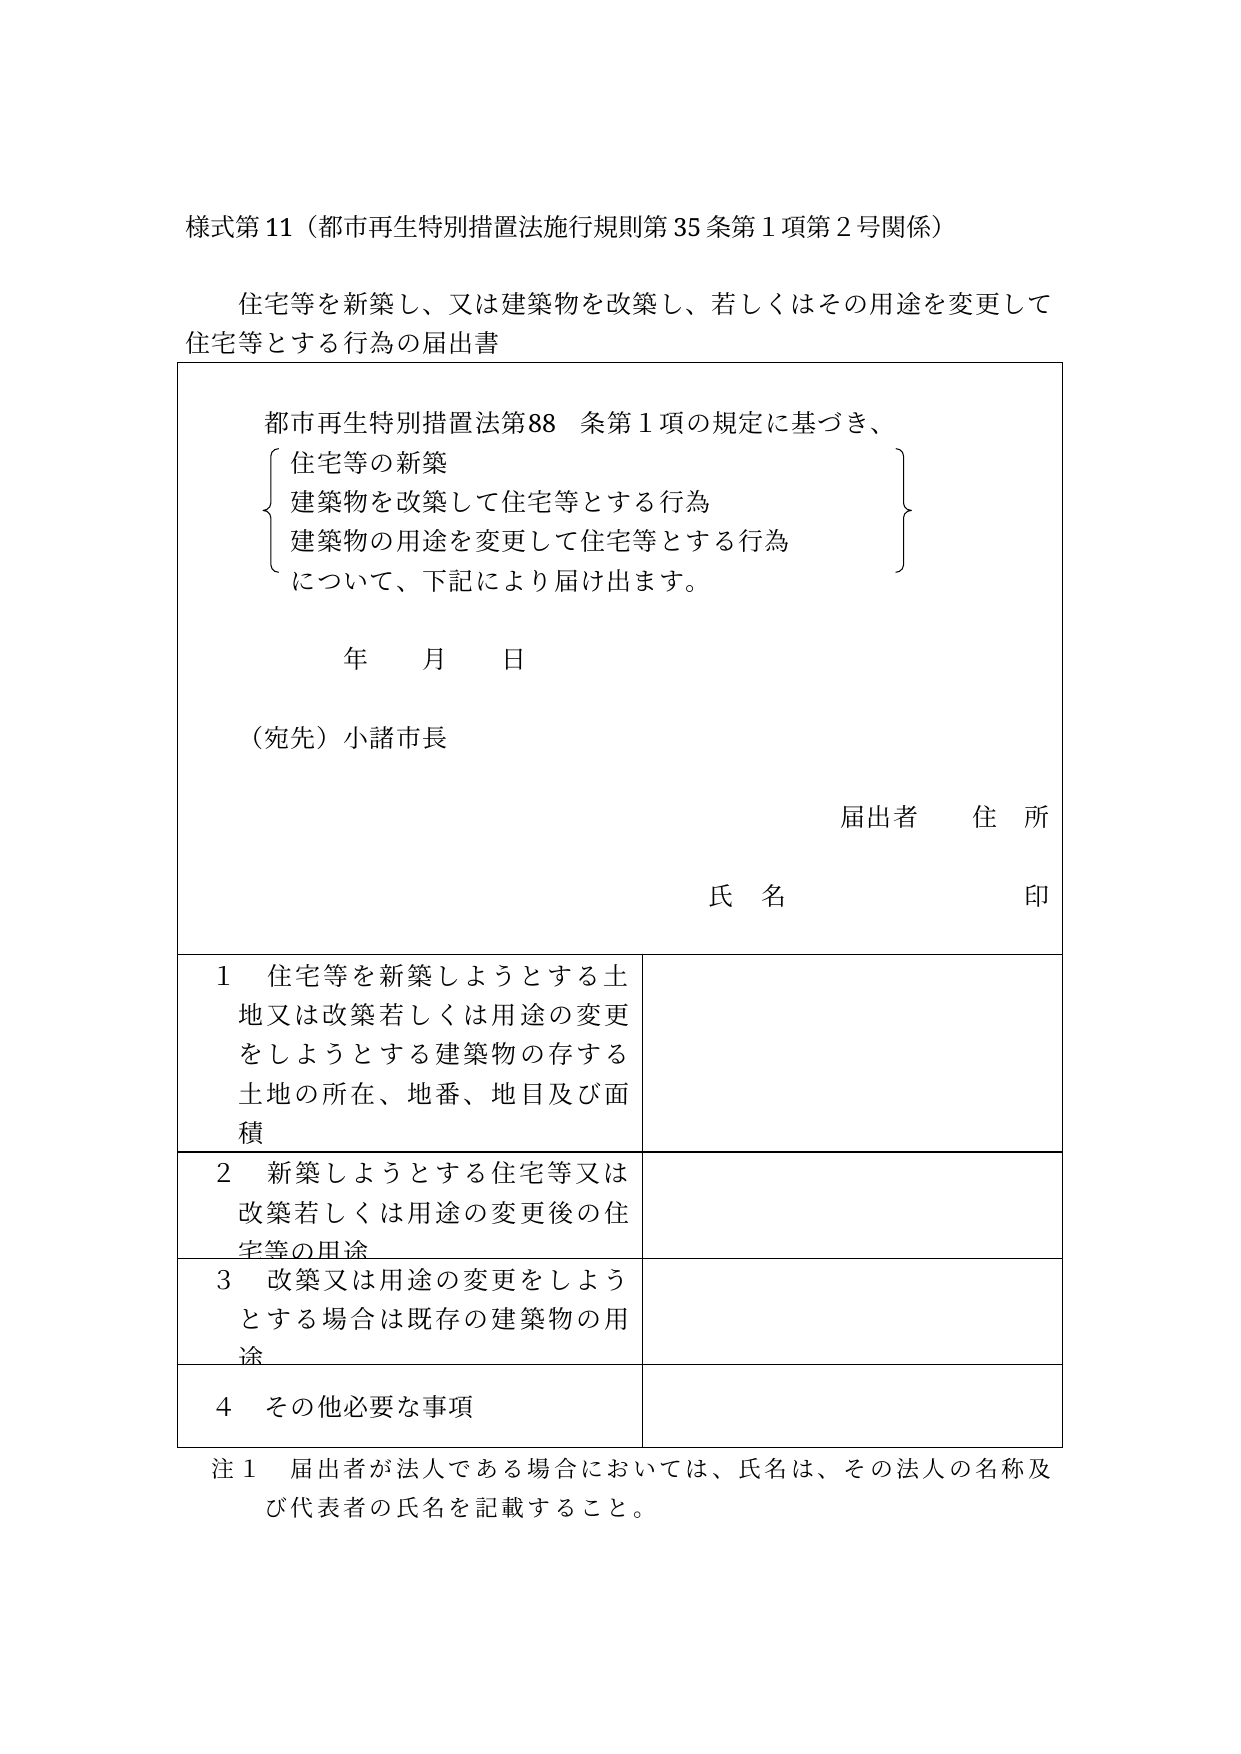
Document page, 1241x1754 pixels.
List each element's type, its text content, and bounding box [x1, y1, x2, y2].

text 住宅等を新築し、又は建築物を改築し、若しくはその用途を変更して住宅等とする行為の届出書 [185, 283, 1055, 362]
table_header 都市再生特別措置法第88条第１項の規定に基づき、 住宅等の新築 建築物を改築して住宅等とする行為 建築物の用途を変更して住宅等とする行為 について、下記により届け出ます。 年 月 日 （宛先）小諸市長 届出者 住 所 氏 名 印 [178, 363, 1062, 953]
table_cell １ 住宅等を新築しようとする土地又は改築若しくは用途の変更をしようとする建築物の存する土地の所在、地番、地目及び面積 [178, 955, 642, 1151]
table_cell ３ 改築又は用途の変更をしようとする場合は既存の建築物の用途 [178, 1259, 642, 1364]
text 様式第11（都市再生特別措置法施行規則第35条第１項第２号関係） [185, 208, 1055, 244]
table_cell [643, 955, 1062, 1151]
text 注１ 届出者が法人である場合においては、氏名は、その法人の名称及び代表者の氏名を記載すること。 [209, 1448, 1055, 1527]
table_cell ４ その他必要な事項 [178, 1365, 642, 1447]
table_cell ２ 新築しようとする住宅等又は改築若しくは用途の変更後の住宅等の用途 [178, 1153, 642, 1258]
table_cell [643, 1259, 1062, 1364]
table_cell [643, 1153, 1062, 1258]
table_cell [643, 1365, 1062, 1447]
